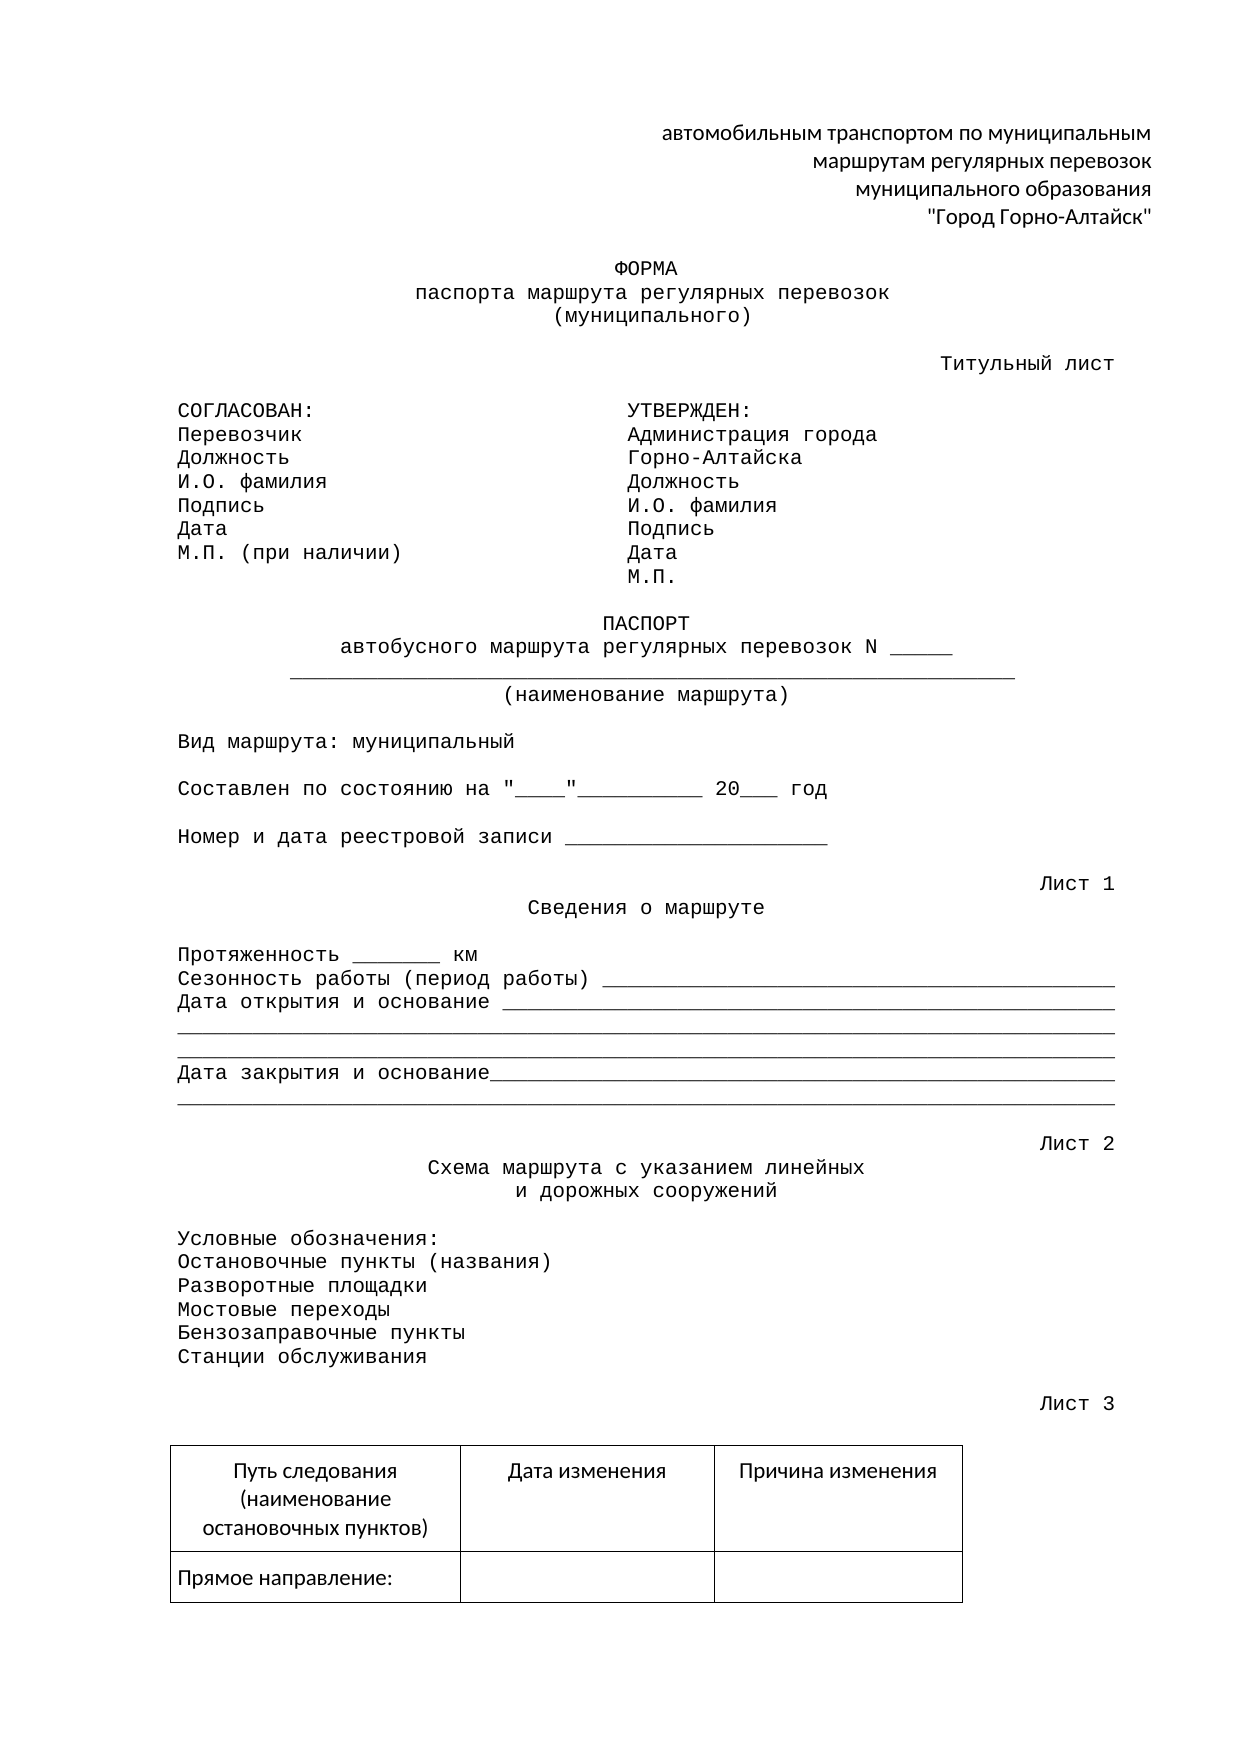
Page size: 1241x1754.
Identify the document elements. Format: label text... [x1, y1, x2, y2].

text Дата закрытия и основание__________________________________________________ [177, 1062, 1152, 1086]
text маршрутам регулярных перевозок [177, 146, 1152, 174]
text Разворотные площадки [177, 1275, 1152, 1299]
text автомобильным транспортом по муниципальным [177, 118, 1152, 146]
text Сезонность работы (период работы) _________________________________________ [177, 968, 1152, 991]
text Подпись И.О. фамилия [177, 495, 1152, 518]
text И.О. фамилия Должность [177, 471, 1152, 495]
text Станции обслуживания [177, 1346, 1152, 1369]
text ПАСПОРТ [177, 613, 1152, 637]
text ___________________________________________________________________________ [177, 1086, 1152, 1109]
text Дата открытия и основание _________________________________________________ [177, 991, 1152, 1015]
text паспорта маршрута регулярных перевозок [177, 282, 1152, 306]
text муниципального образования [177, 174, 1152, 202]
text __________________________________________________________ [177, 660, 1152, 684]
text Перевозчик Администрация города [177, 424, 1152, 447]
text автобусного маршрута регулярных перевозок N _____ [177, 637, 1152, 660]
table_cell Прямое направление: [171, 1552, 460, 1602]
text (муниципального) [177, 306, 1152, 329]
text Протяженность _______ км [177, 944, 1152, 968]
table_header Путь следования (наименование остановочных пунктов) [171, 1446, 460, 1551]
table_header Дата изменения [461, 1446, 714, 1551]
text Схема маршрута с указанием линейных [177, 1157, 1152, 1180]
text ___________________________________________________________________________ [177, 1015, 1152, 1038]
text Номер и дата реестровой записи _____________________ [177, 826, 1152, 849]
text Должность Горно-Алтайска [177, 447, 1152, 471]
text Остановочные пункты (названия) [177, 1251, 1152, 1275]
table_cell [461, 1552, 714, 1602]
text и дорожных сооружений [177, 1180, 1152, 1204]
text Составлен по состоянию на "____"__________ 20___ год [177, 778, 1152, 802]
text М.П. [177, 566, 1152, 589]
text Вид маршрута: муниципальный [177, 731, 1152, 755]
text Сведения о маршруте [177, 897, 1152, 920]
text Мостовые переходы [177, 1299, 1152, 1322]
text Бензозаправочные пункты [177, 1322, 1152, 1346]
text СОГЛАСОВАН: УТВЕРЖДЕН: [177, 400, 1152, 424]
text Лист 3 [177, 1393, 1152, 1417]
text (наименование маршрута) [177, 684, 1152, 707]
text Дата Подпись [177, 518, 1152, 542]
text "Город Горно-Алтайск" [177, 202, 1152, 230]
text ___________________________________________________________________________ [177, 1038, 1152, 1062]
text Лист 2 [177, 1133, 1152, 1157]
text Титульный лист [177, 353, 1152, 376]
text М.П. (при наличии) Дата [177, 542, 1152, 566]
table_cell [715, 1552, 962, 1602]
text Условные обозначения: [177, 1228, 1152, 1251]
table_header Причина изменения [715, 1446, 962, 1551]
text Лист 1 [177, 873, 1152, 897]
text ФОРМА [177, 258, 1152, 282]
